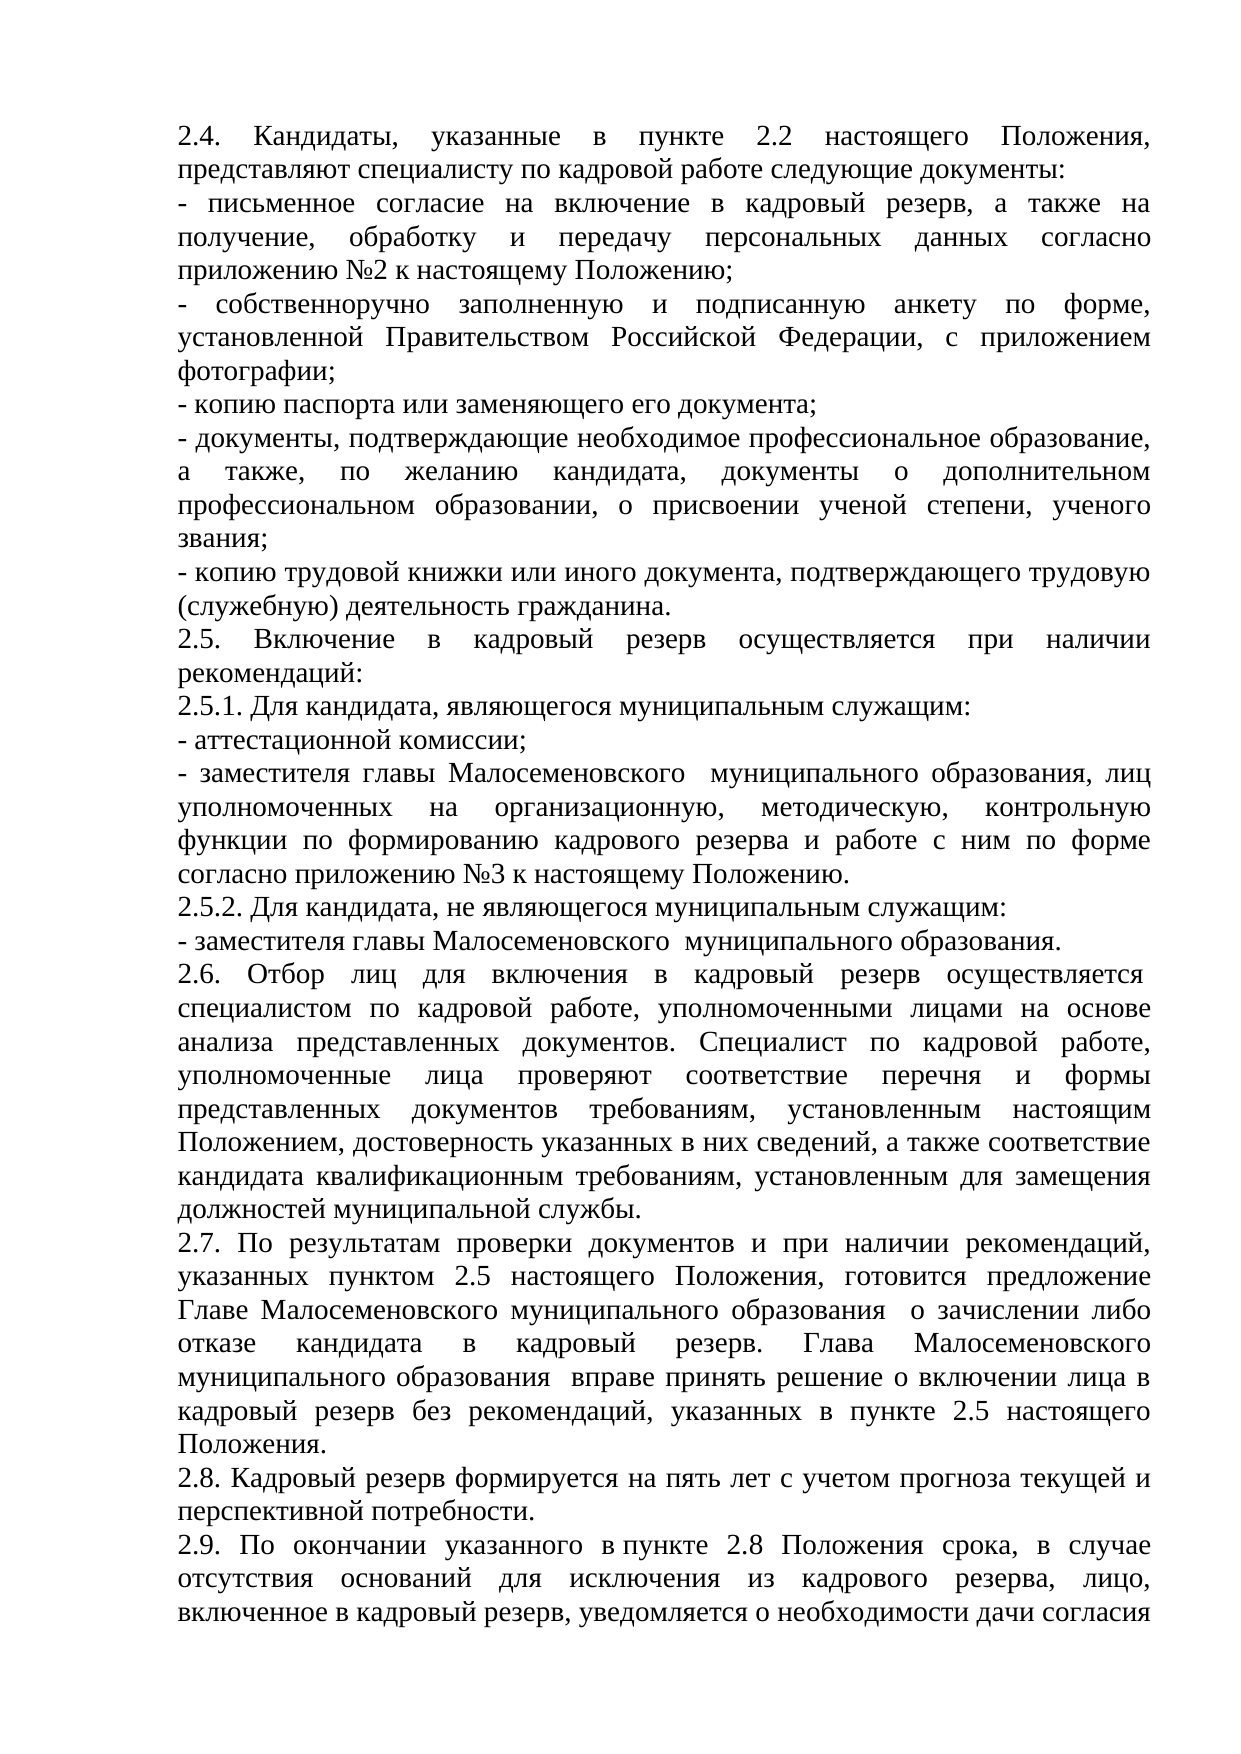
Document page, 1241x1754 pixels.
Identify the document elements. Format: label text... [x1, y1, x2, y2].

text 2.5.2. Для кандидата, не являющегося муниципальным служащим: [177, 889, 1152, 923]
text 2.5.1. Для кандидата, являющегося муниципальным служащим: [177, 688, 1152, 722]
text - аттестационной комиссии; [177, 722, 1152, 755]
text - заместителя главы Малосеменовского муниципального образования, лиц уполномоченных на организационную, методическую, контрольную функции по формированию кадрового резерва и работе с ним по форме согласно приложению №3 к настоящему Положению. [177, 755, 1152, 889]
text - копию паспорта или заменяющего его документа; [177, 386, 1152, 420]
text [177, 1527, 1152, 1627]
text 2.8. Кадровый резерв формируется на пять лет с учетом прогноза текущей и перспективной потребности. [177, 1460, 1152, 1527]
text - копию трудовой книжки или иного документа, подтверждающего трудовую (служебную) деятельность гражданина. [177, 554, 1152, 621]
text 2.5. Включение в кадровый резерв осуществляется при наличии рекомендаций: [177, 621, 1152, 688]
text 2.4. Кандидаты, указанные в пункте 2.2 настоящего Положения, представляют специалисту по кадровой работе следующие документы: [177, 118, 1152, 185]
text - документы, подтверждающие необходимое профессиональное образование, а также, по желанию кандидата, документы о дополнительном профессиональном образовании, о присвоении ученой степени, ученого звания; [177, 420, 1152, 554]
text 2.6. Отбор лиц для включения в кадровый резерв осуществляется специалистом по кадровой работе, уполномоченными лицами на основе анализа представленных документов. Специалист по кадровой работе, уполномоченные лица проверяют соответствие перечня и формы представленных документов требованиям, установленным настоящим Положением, достоверность указанных в них сведений, а также соответствие кандидата квалификационным требованиям, установленным для замещения должностей муниципальной службы. [177, 957, 1152, 1225]
text - письменное согласие на включение в кадровый резерв, а также на получение, обработку и передачу персональных данных согласно приложению №2 к настоящему Положению; [177, 185, 1152, 286]
text - собственноручно заполненную и подписанную анкету по форме, установленной Правительством Российской Федерации, с приложением фотографии; [177, 286, 1152, 386]
text 2.7. По результатам проверки документов и при наличии рекомендаций, указанных пунктом 2.5 настоящего Положения, готовится предложение Главе Малосеменовского муниципального образования о зачислении либо отказе кандидата в кадровый резерв. Глава Малосеменовского муниципального образования вправе принять решение о включении лица в кадровый резерв без рекомендаций, указанных в пункте 2.5 настоящего Положения. [177, 1225, 1152, 1460]
text - заместителя главы Малосеменовского муниципального образования. [177, 923, 1152, 957]
